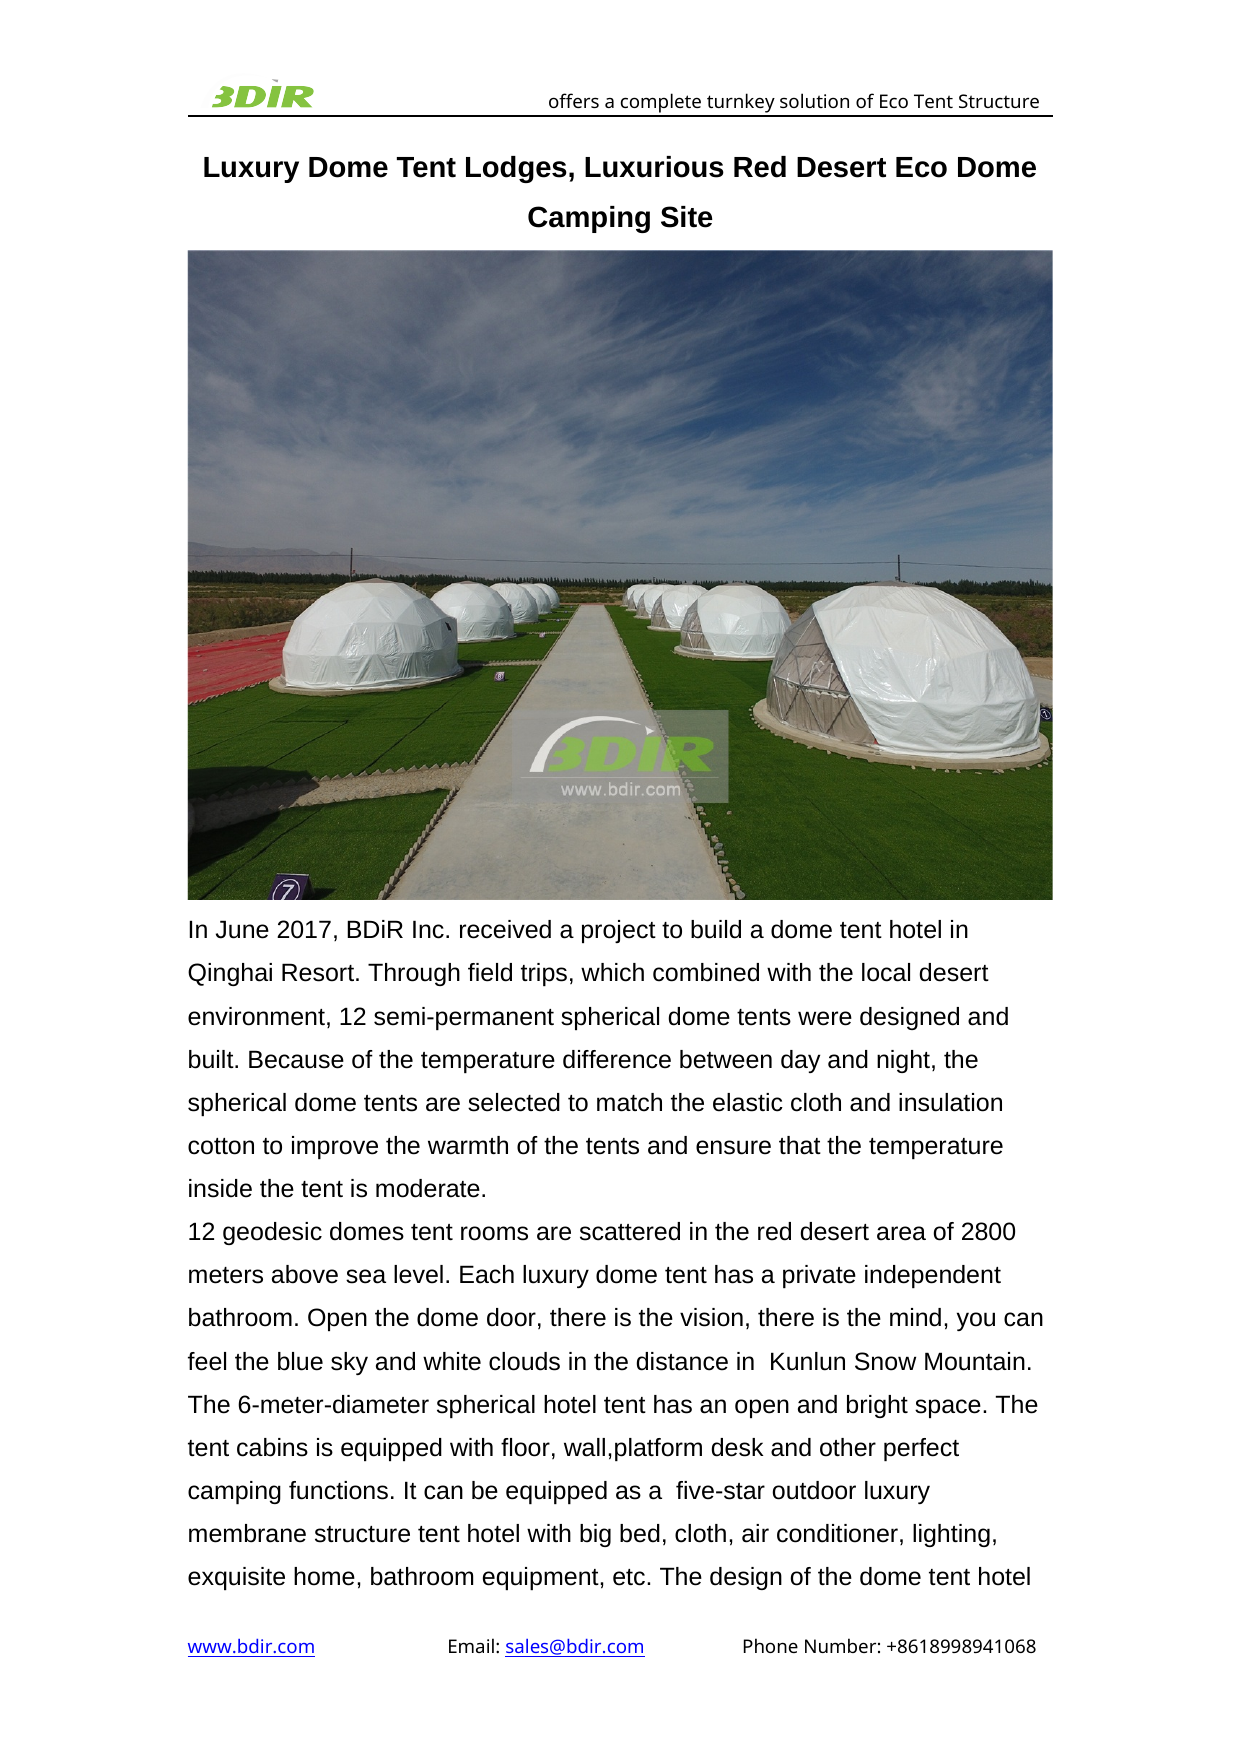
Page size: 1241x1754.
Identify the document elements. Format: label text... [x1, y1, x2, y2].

picture [200, 73, 314, 108]
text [187, 1217, 1053, 1591]
text In June 2017, BDiR Inc. received a project to build a dome tent hotel in Qinghai Resort. Through field trips, which combined with the local desert environment, 12 semi-permanent spherical dome tents were designed and built. Because of the temperature difference between day and night, the spherical dome tents are selected to match the elastic cloth and insulation cotton to improve the warmth of the tents and ensure that the temperature inside the tent is moderate. [187, 915, 1053, 1203]
picture [187, 250, 1053, 900]
text Luxury Dome Tent Lodges, Luxurious Red Desert Eco Dome Camping Site [187, 150, 1053, 234]
